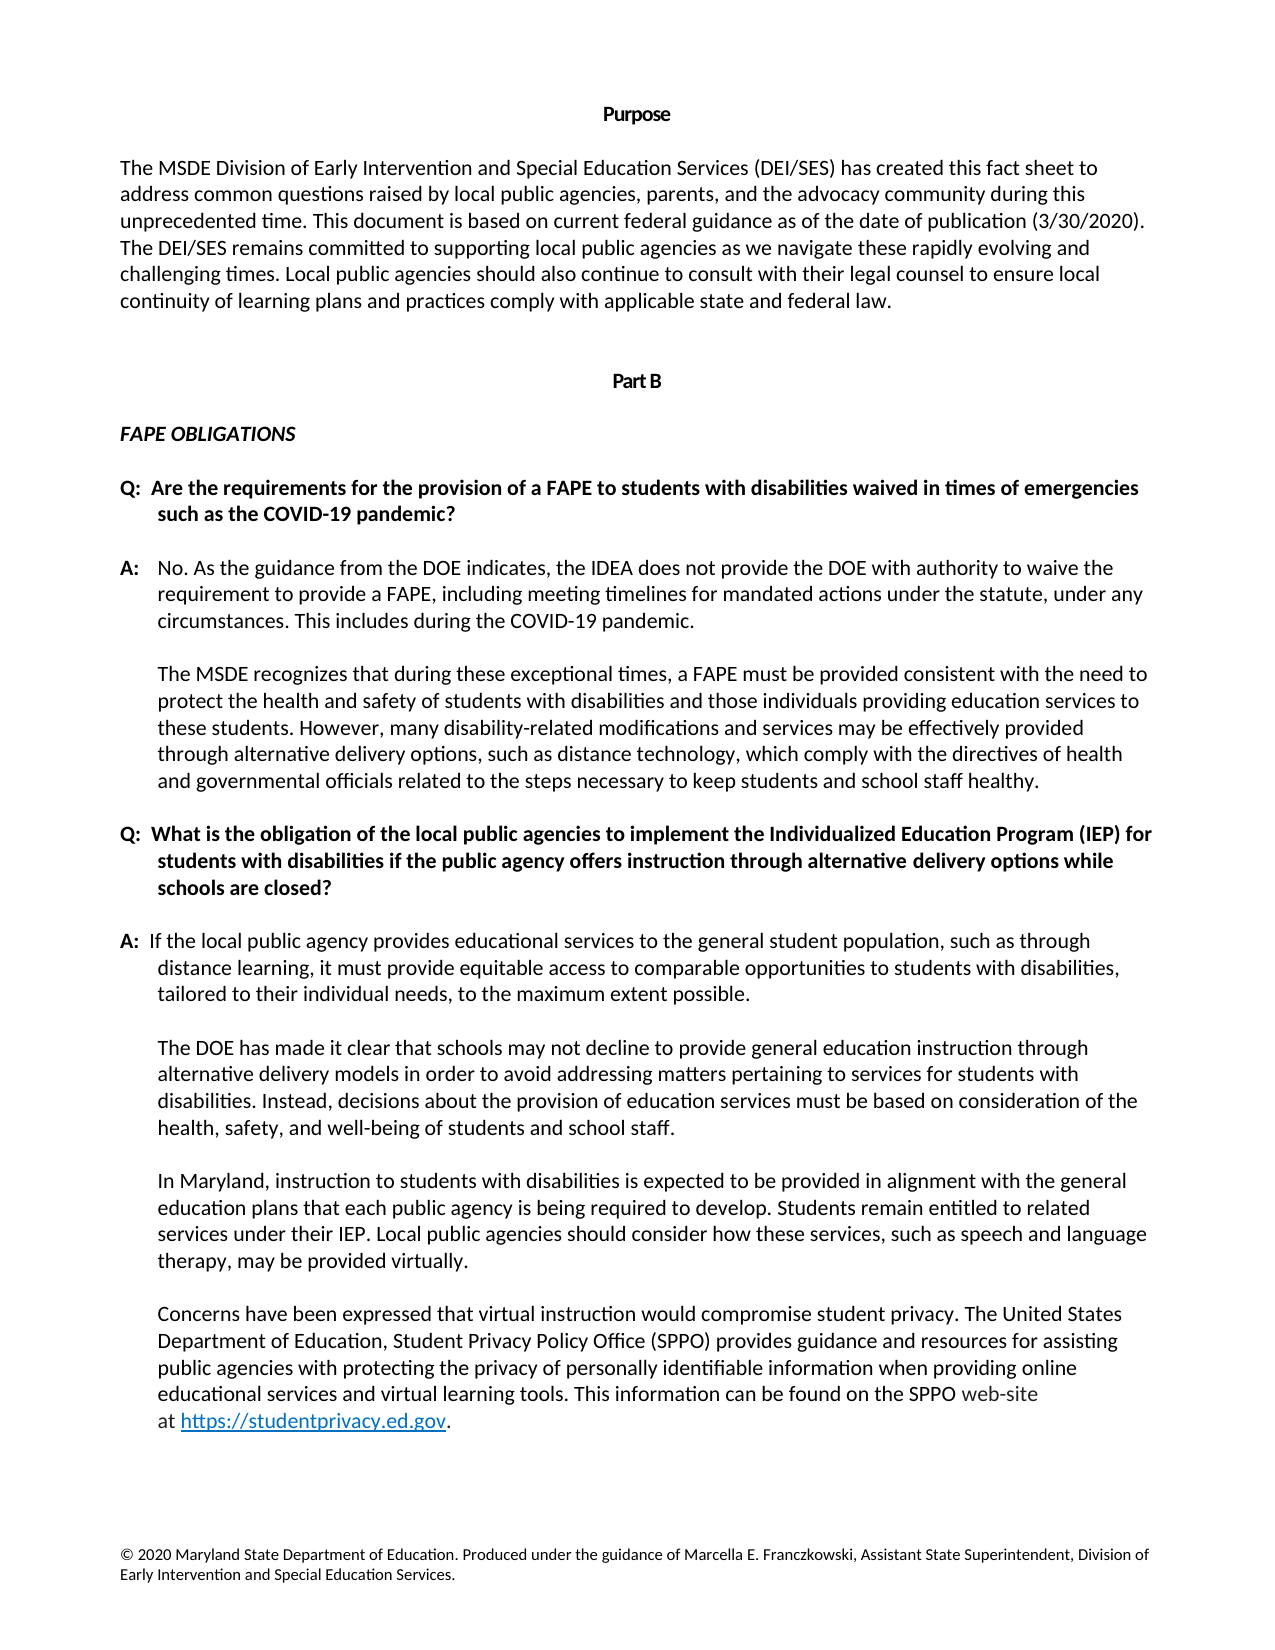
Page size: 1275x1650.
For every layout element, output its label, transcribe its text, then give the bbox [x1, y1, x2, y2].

text The MSDE recognizes that during these exceptional times, a FAPE must be provided consistent with the need to protect the health and safety of students with disabilities and those individuals providing education services to these students. However, many disability-related modifications and services may be effectively provided through alternative delivery options, such as distance technology, which comply with the directives of health and governmental officials related to the steps necessary to keep students and school staff healthy. [157, 661, 1155, 794]
text In Maryland, instruction to students with disabilities is expected to be provided in alignment with the general education plans that each public agency is being required to develop. Students remain entitled to related services under their IEP. Local public agencies should consider how these services, such as speech and language therapy, may be provided virtually. [157, 1167, 1155, 1274]
text A: No. As the guidance from the DOE indicates, the IDEA does not provide the DOE with authority to waive the requirement to provide a FAPE, including meeting timelines for mandated actions under the statute, under any circumstances. This includes during the COVID-19 pandemic. [120, 554, 1155, 634]
text Q: What is the obligation of the local public agencies to implement the Individualized Education Program (IEP) for students with disabilities if the public agency offers instruction through alternative delivery options while schools are closed? [120, 821, 1155, 901]
text Concerns have been expressed that virtual instruction would compromise student privacy. The United States Department of Education, Student Privacy Policy Office (SPPO) provides guidance and resources for assisting public agencies with protecting the privacy of personally identifiable information when providing online educational services and virtual learning tools. This information can be found on the SPPO web-site at https://studentprivacy.ed.gov. [157, 1301, 1155, 1434]
text A: If the local public agency provides educational services to the general student population, such as through distance learning, it must provide equitable access to comparable opportunities to students with disabilities, tailored to their individual needs, to the maximum extent possible. [120, 927, 1155, 1007]
title Part B [120, 367, 1155, 394]
subtitle FAPE OBLIGATIONS [120, 421, 1151, 447]
text The DOE has made it clear that schools may not decline to provide general education instruction through alternative delivery models in order to avoid addressing matters pertaining to services for students with disabilities. Instead, decisions about the provision of education services must be based on consideration of the health, safety, and well-being of students and school staff. [157, 1034, 1155, 1141]
text Q: Are the requirements for the provision of a FAPE to students with disabilities waived in times of emergencies such as the COVID-19 pandemic? [120, 474, 1155, 527]
title Purpose [120, 101, 1155, 127]
text The MSDE Division of Early Intervention and Special Education Services (DEI/SES) has created this fact sheet to address common questions raised by local public agencies, parents, and the advocacy community during this unprecedented time. This document is based on current federal guidance as of the date of publication (3/30/2020). The DEI/SES remains committed to supporting local public agencies as we navigate these rapidly evolving and challenging times. Local public agencies should also continue to consult with their legal counsel to ensure local continuity of learning plans and practices comply with applicable state and federal law. [120, 154, 1155, 314]
